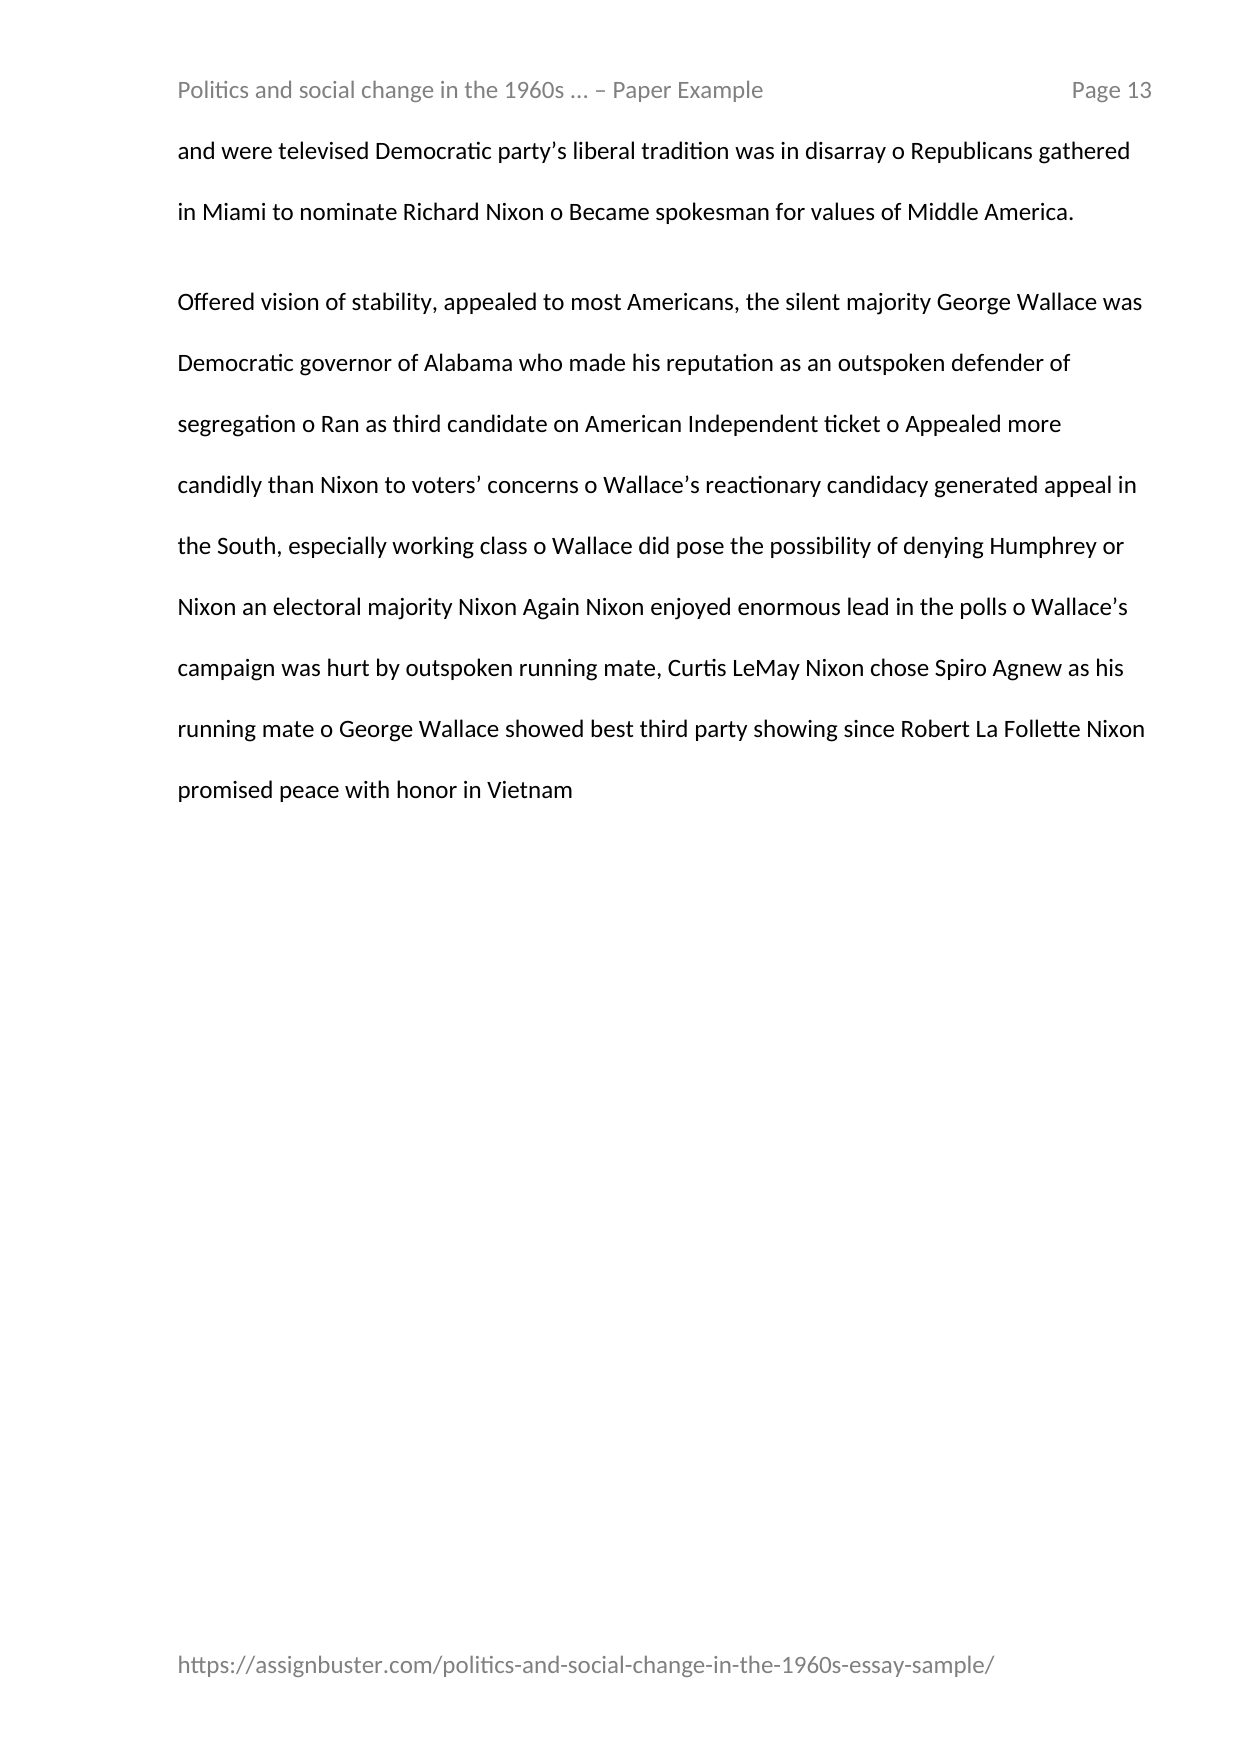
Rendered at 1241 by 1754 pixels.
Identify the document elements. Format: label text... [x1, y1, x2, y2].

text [177, 135, 1152, 226]
text Offered vision of stability, appealed to most Americans, the silent majority George Wallace was Democratic governor of Alabama who made his reputation as an outspoken defender of segregation o Ran as third candidate on American Independent ticket o Appealed more candidly than Nixon to voters’ concerns o Wallace’s reactionary candidacy generated appeal in the South, especially working class o Wallace did pose the possibility of denying Humphrey or Nixon an electoral majority Nixon Again Nixon enjoyed enormous lead in the polls o Wallace’s campaign was hurt by outspoken running mate, Curtis LeMay Nixon chose Spiro Agnew as his running mate o George Wallace showed best third party showing since Robert La Follette Nixon promised peace with honor in Vietnam [177, 286, 1152, 805]
